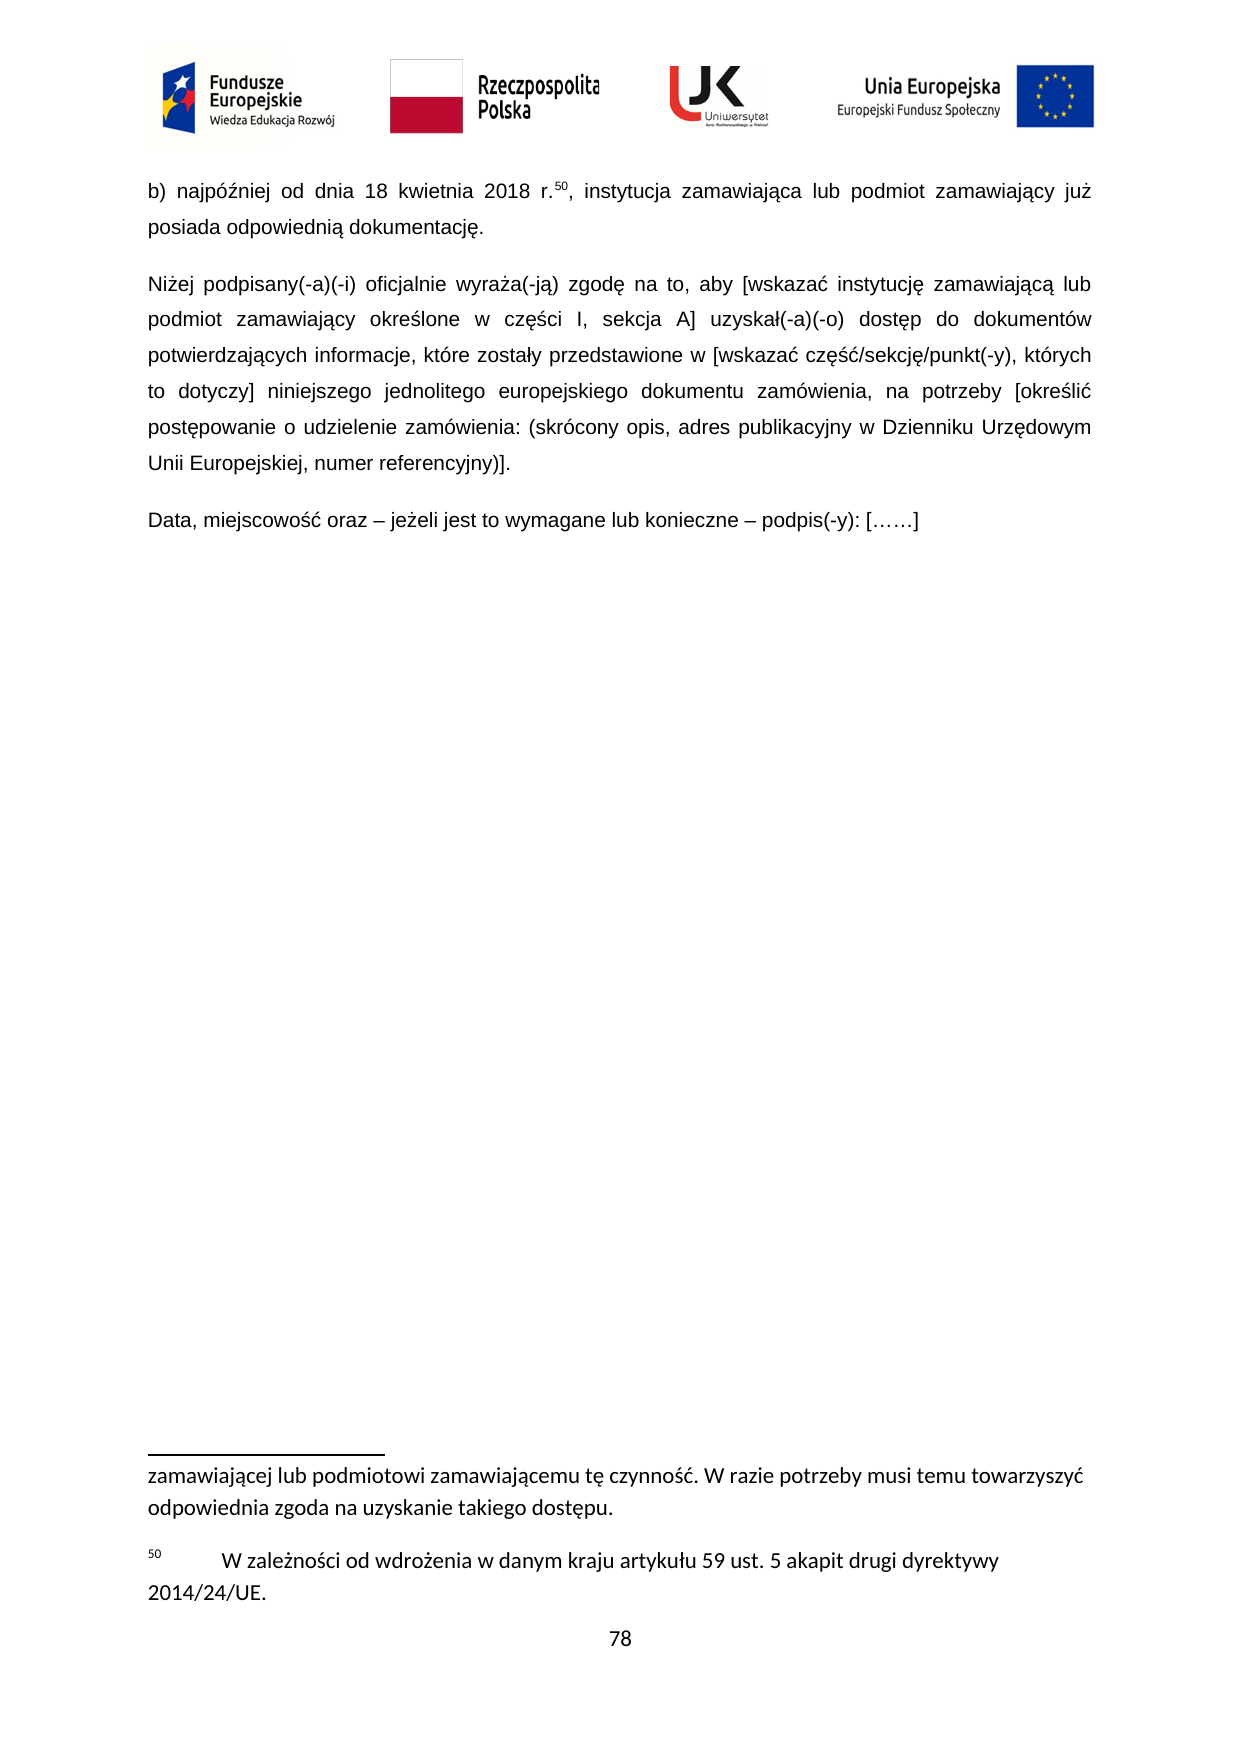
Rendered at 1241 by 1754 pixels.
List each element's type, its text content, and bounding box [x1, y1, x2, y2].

picture [147, 44, 350, 151]
text Niżej podpisany(-a)(-i) oficjalnie wyraża(-ją) zgodę na to, aby [wskazać instytucję zamawiającą lub podmiot zamawiający określone w części I, sekcja A] uzyskał(-a)(-o) dostęp do dokumentów potwierdzających informacje, które zostały przedstawione w [wskazać część/sekcję/punkt(-y), których to dotyczy] niniejszego jednolitego europejskiego dokumentu zamówienia, na potrzeby [określić postępowanie o udzielenie zamówienia: (skrócony opis, adres publikacyjny w Dzienniku Urzędowym Unii Europejskiej, numer referencyjny)]. [148, 271, 1093, 475]
text b) najpóźniej od dnia 18 kwietnia 2018 r., instytucja zamawiająca lub podmiot zamawiający już posiada odpowiednią dokumentację. [148, 179, 1093, 238]
picture [390, 44, 600, 142]
picture [821, 44, 1101, 148]
picture [669, 66, 769, 127]
text Data, miejscowość oraz – jeżeli jest to wymagane lub konieczne – podpis(-y): [……] [148, 508, 1093, 532]
